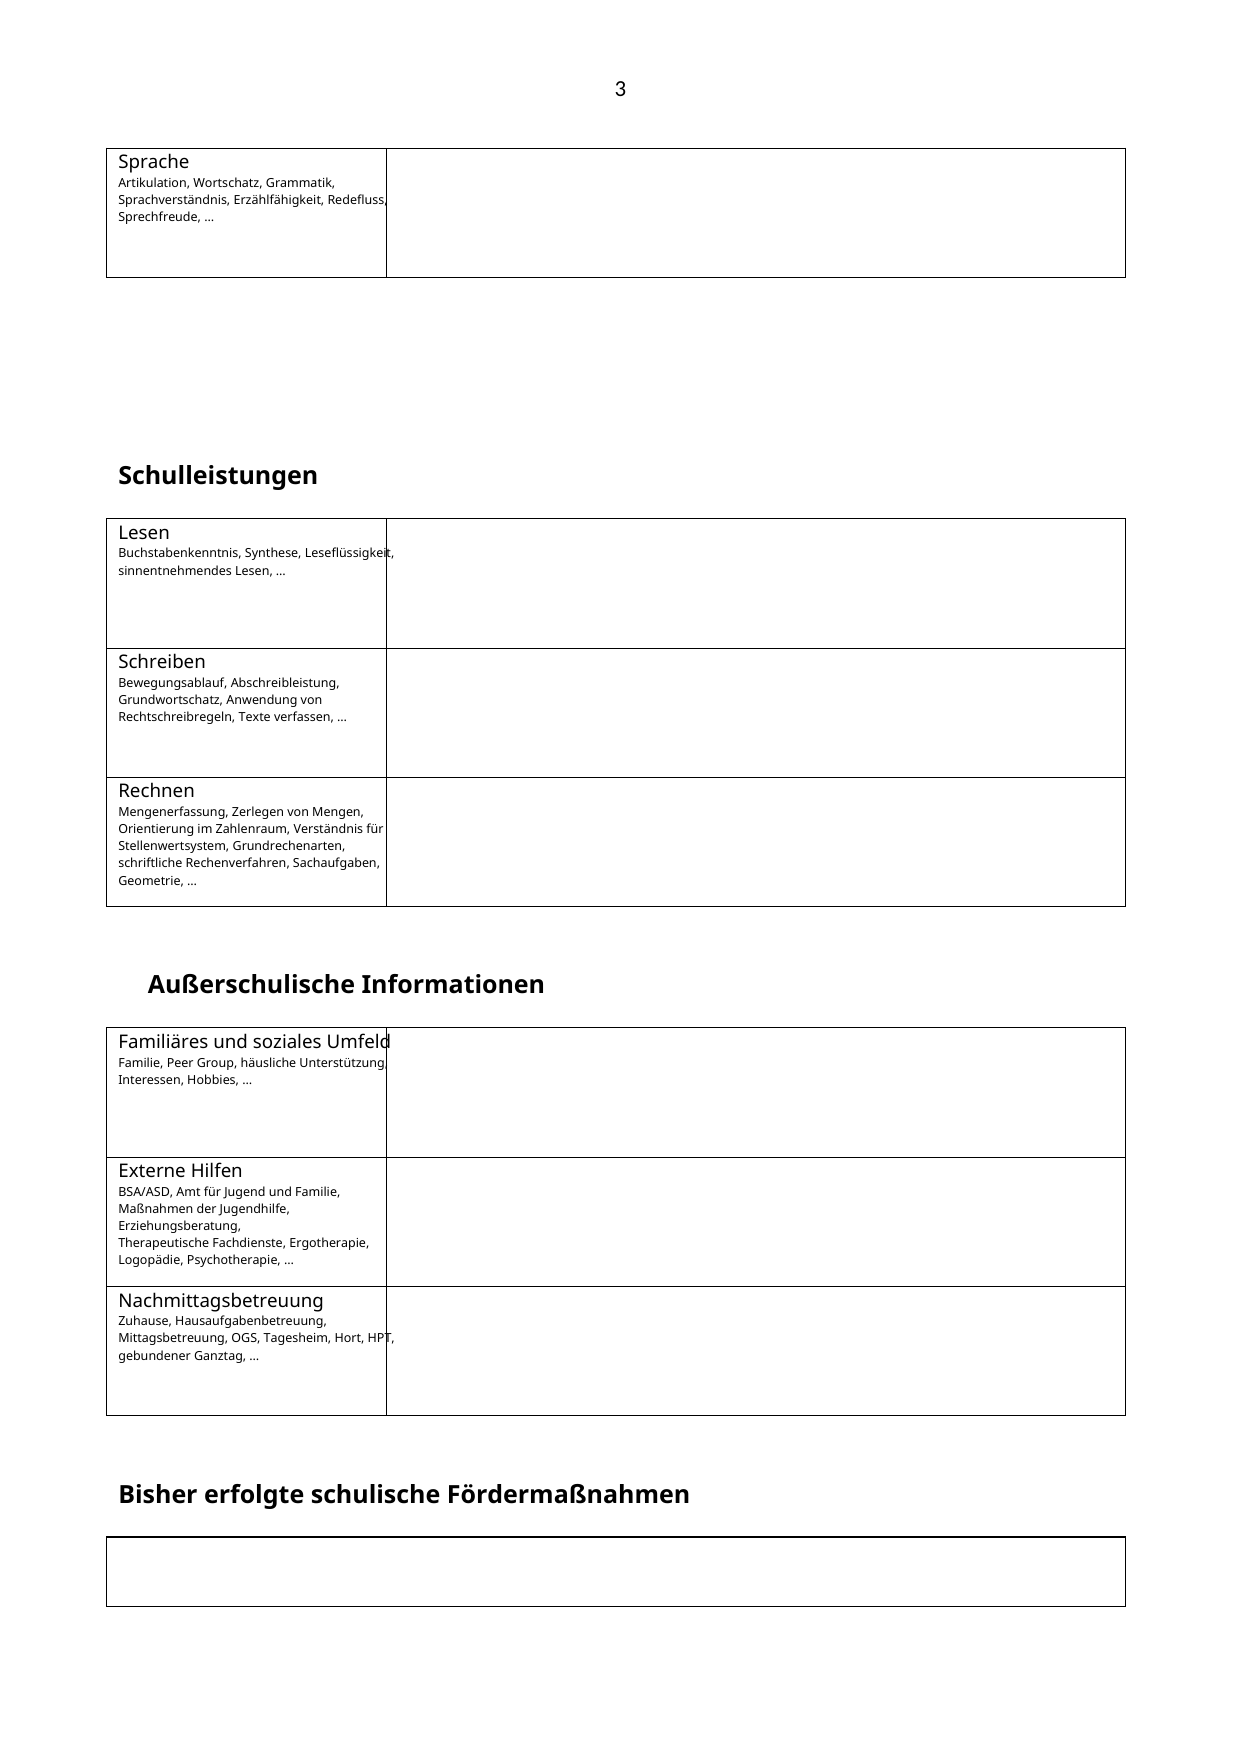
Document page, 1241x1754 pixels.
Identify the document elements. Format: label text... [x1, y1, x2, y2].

table_header Familiäres und soziales Umfeld Familie, Peer Group, häusliche Unterstützung, Interessen, Hobbies, … [107, 1028, 386, 1157]
table_cell Schreiben Bewegungsablauf, Abschreibleistung, Grundwortschatz, Anwendung von Rechtschreibregeln, Texte verfassen, … [107, 649, 386, 777]
table_header Lesen Buchstabenkenntnis, Synthese, Leseflüssigkeit, sinnentnehmendes Lesen, … [107, 519, 386, 647]
table_header [387, 519, 1125, 647]
table_cell [387, 1158, 1125, 1286]
table_header [387, 1028, 1125, 1157]
table_header [107, 1538, 1125, 1606]
table_cell Externe Hilfen BSA/ASD, Amt für Jugend und Familie, Maßnahmen der Jugendhilfe, Erziehungsberatung, Therapeutische Fachdienste, Ergotherapie, Logopädie, Psychotherapie, … [107, 1158, 386, 1286]
table_cell [387, 1287, 1125, 1415]
table_cell [387, 149, 1125, 277]
table_cell Rechnen Mengenerfassung, Zerlegen von Mengen, Orientierung im Zahlenraum, Verständnis für Stellenwertsystem, Grundrechenarten, schriftliche Rechenverfahren, Sachaufgaben, Geometrie, … [107, 778, 386, 906]
table_cell [387, 778, 1125, 906]
text Bisher erfolgte schulische Fördermaßnahmen [118, 1476, 1122, 1510]
table_cell Nachmittagsbetreuung Zuhause, Hausaufgabenbetreuung, Mittagsbetreuung, OGS, Tagesheim, Hort, HPT, gebundener Ganztag, … [107, 1287, 386, 1415]
text Schulleistungen [118, 458, 1122, 492]
table_cell Sprache Artikulation, Wortschatz, Grammatik, Sprachverständnis, Erzählfähigkeit, Redefluss, Sprechfreude, … [107, 149, 386, 277]
table_cell [387, 649, 1125, 777]
text Außerschulische Informationen [148, 967, 1122, 1001]
